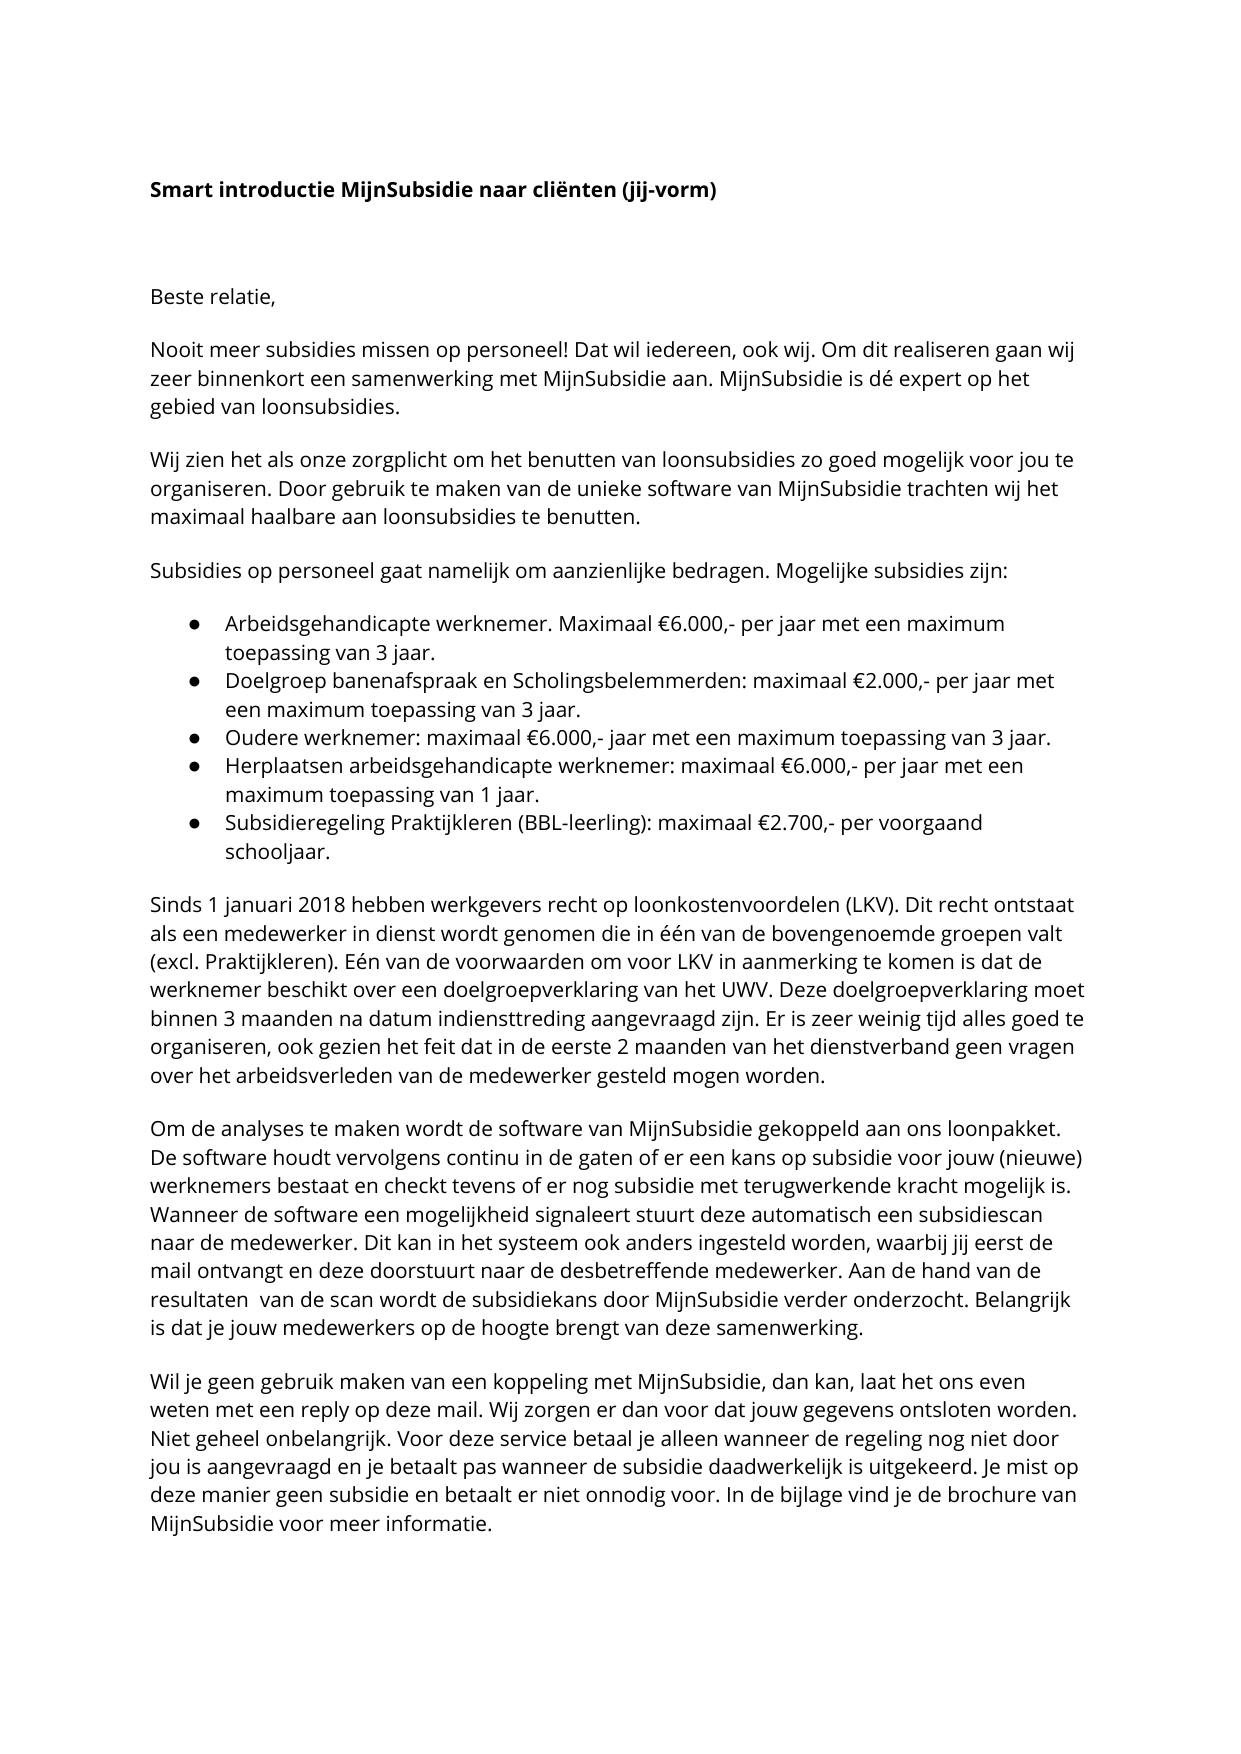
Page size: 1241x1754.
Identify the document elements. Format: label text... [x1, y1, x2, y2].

text Wij zien het als onze zorgplicht om het benutten van loonsubsidies zo goed mogelijk voor jou te organiseren. Door gebruik te maken van de unieke software van MijnSubsidie trachten wij het maximaal haalbare aan loonsubsidies te benutten. [150, 446, 1090, 531]
list Arbeidsgehandicapte werknemer. Maximaal €6.000,- per jaar met een maximum toepassing van 3 jaar. [187, 609, 1090, 666]
text Sinds 1 januari 2018 hebben werkgevers recht op loonkostenvoordelen (LKV). Dit recht ontstaat als een medewerker in dienst wordt genomen die in één van de bovengenoemde groepen valt (excl. Praktijkleren). Eén van de voorwaarden om voor LKV in aanmerking te komen is dat de werknemer beschikt over een doelgroepverklaring van het UWV. Deze doelgroepverklaring moet binnen 3 maanden na datum indiensttreding aangevraagd zijn. Er is zeer weinig tijd alles goed te organiseren, ook gezien het feit dat in de eerste 2 maanden van het dienstverband geen vragen over het arbeidsverleden van de medewerker gesteld mogen worden. [150, 890, 1090, 1089]
list Herplaatsen arbeidsgehandicapte werknemer: maximaal €6.000,- per jaar met een maximum toepassing van 1 jaar. [187, 752, 1090, 808]
text Subsidies op personeel gaat namelijk om aanzienlijke bedragen. Mogelijke subsidies zijn: [150, 556, 1090, 584]
text Om de analyses te maken wordt de software van MijnSubsidie gekoppeld aan ons loonpakket. De software houdt vervolgens continu in de gaten of er een kans op subsidie voor jouw (nieuwe) werknemers bestaat en checkt tevens of er nog subsidie met terugwerkende kracht mogelijk is. Wanneer de software een mogelijkheid signaleert stuurt deze automatisch een subsidiescan naar de medewerker. Dit kan in het systeem ook anders ingesteld worden, waarbij jij eerst de mail ontvangt en deze doorstuurt naar de desbetreffende medewerker. Aan de hand van de resultaten van de scan wordt de subsidiekans door MijnSubsidie verder onderzocht. Belangrijk is dat je jouw medewerkers op de hoogte brengt van deze samenwerking. [150, 1114, 1090, 1342]
list Subsidieregeling Praktijkleren (BBL-leerling): maximaal €2.700,- per voorgaand schooljaar. [187, 808, 1090, 865]
text Nooit meer subsidies missen op personeel! Dat wil iedereen, ook wij. Om dit realiseren gaan wij zeer binnenkort een samenwerking met MijnSubsidie aan. MijnSubsidie is dé expert op het gebied van loonsubsidies. [150, 335, 1090, 421]
text Beste relatie, [150, 282, 1090, 310]
text Wil je geen gebruik maken van een koppeling met MijnSubsidie, dan kan, laat het ons even weten met een reply op deze mail. Wij zorgen er dan voor dat jouw gegevens ontsloten worden. Niet geheel onbelangrijk. Voor deze service betaal je alleen wanneer de regeling nog niet door jou is aangevraagd en je betaalt pas wanneer de subsidie daadwerkelijk is uitgekeerd. Je mist op deze manier geen subsidie en betaalt er niet onnodig voor. In de bijlage vind je de brochure van MijnSubsidie voor meer informatie. [150, 1367, 1090, 1537]
text Smart introductie MijnSubsidie naar cliënten (jij-vorm) [150, 175, 1090, 203]
list Oudere werknemer: maximaal €6.000,- jaar met een maximum toepassing van 3 jaar. [187, 723, 1090, 752]
list Doelgroep banenafspraak en Scholingsbelemmerden: maximaal €2.000,- per jaar met een maximum toepassing van 3 jaar. [187, 666, 1090, 723]
